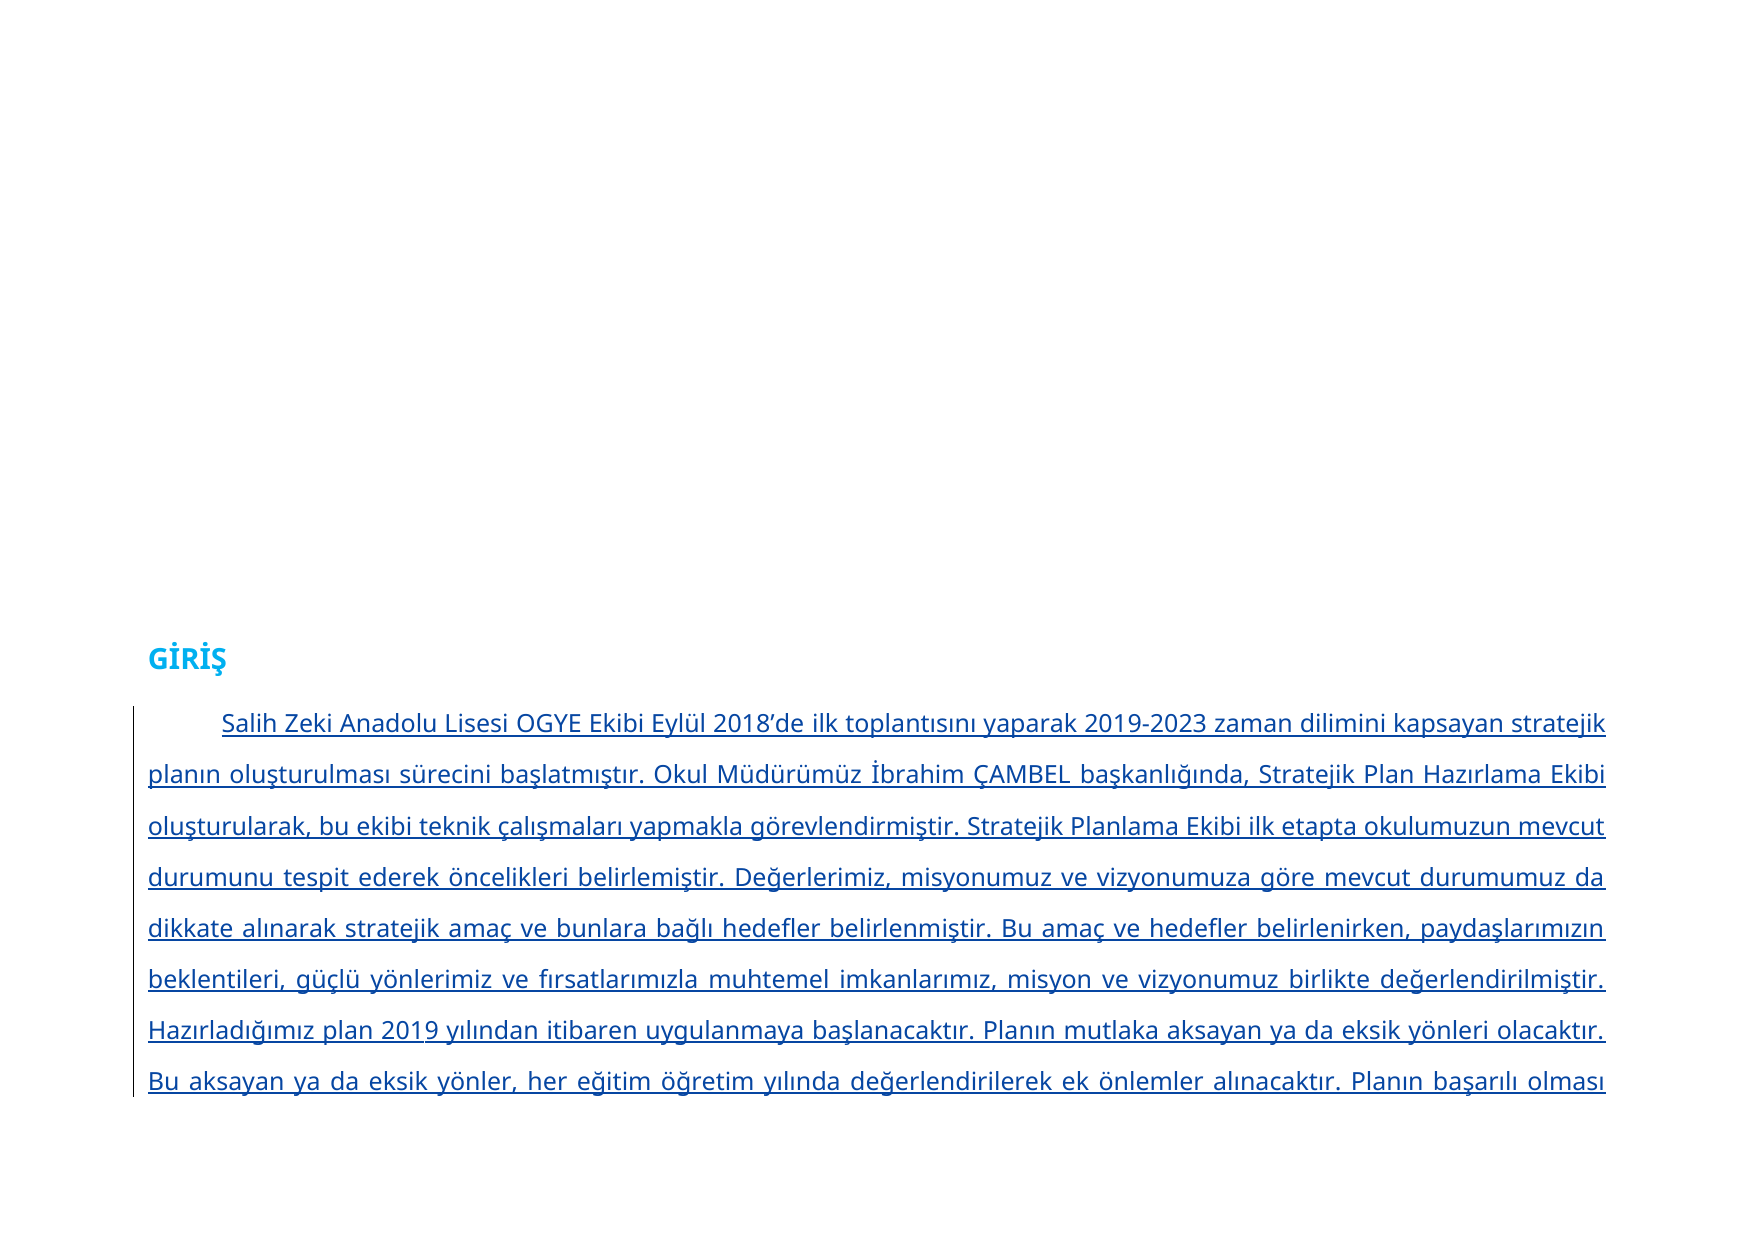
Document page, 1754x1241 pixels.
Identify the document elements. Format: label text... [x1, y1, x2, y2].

text GİRİŞ [148, 638, 1606, 678]
